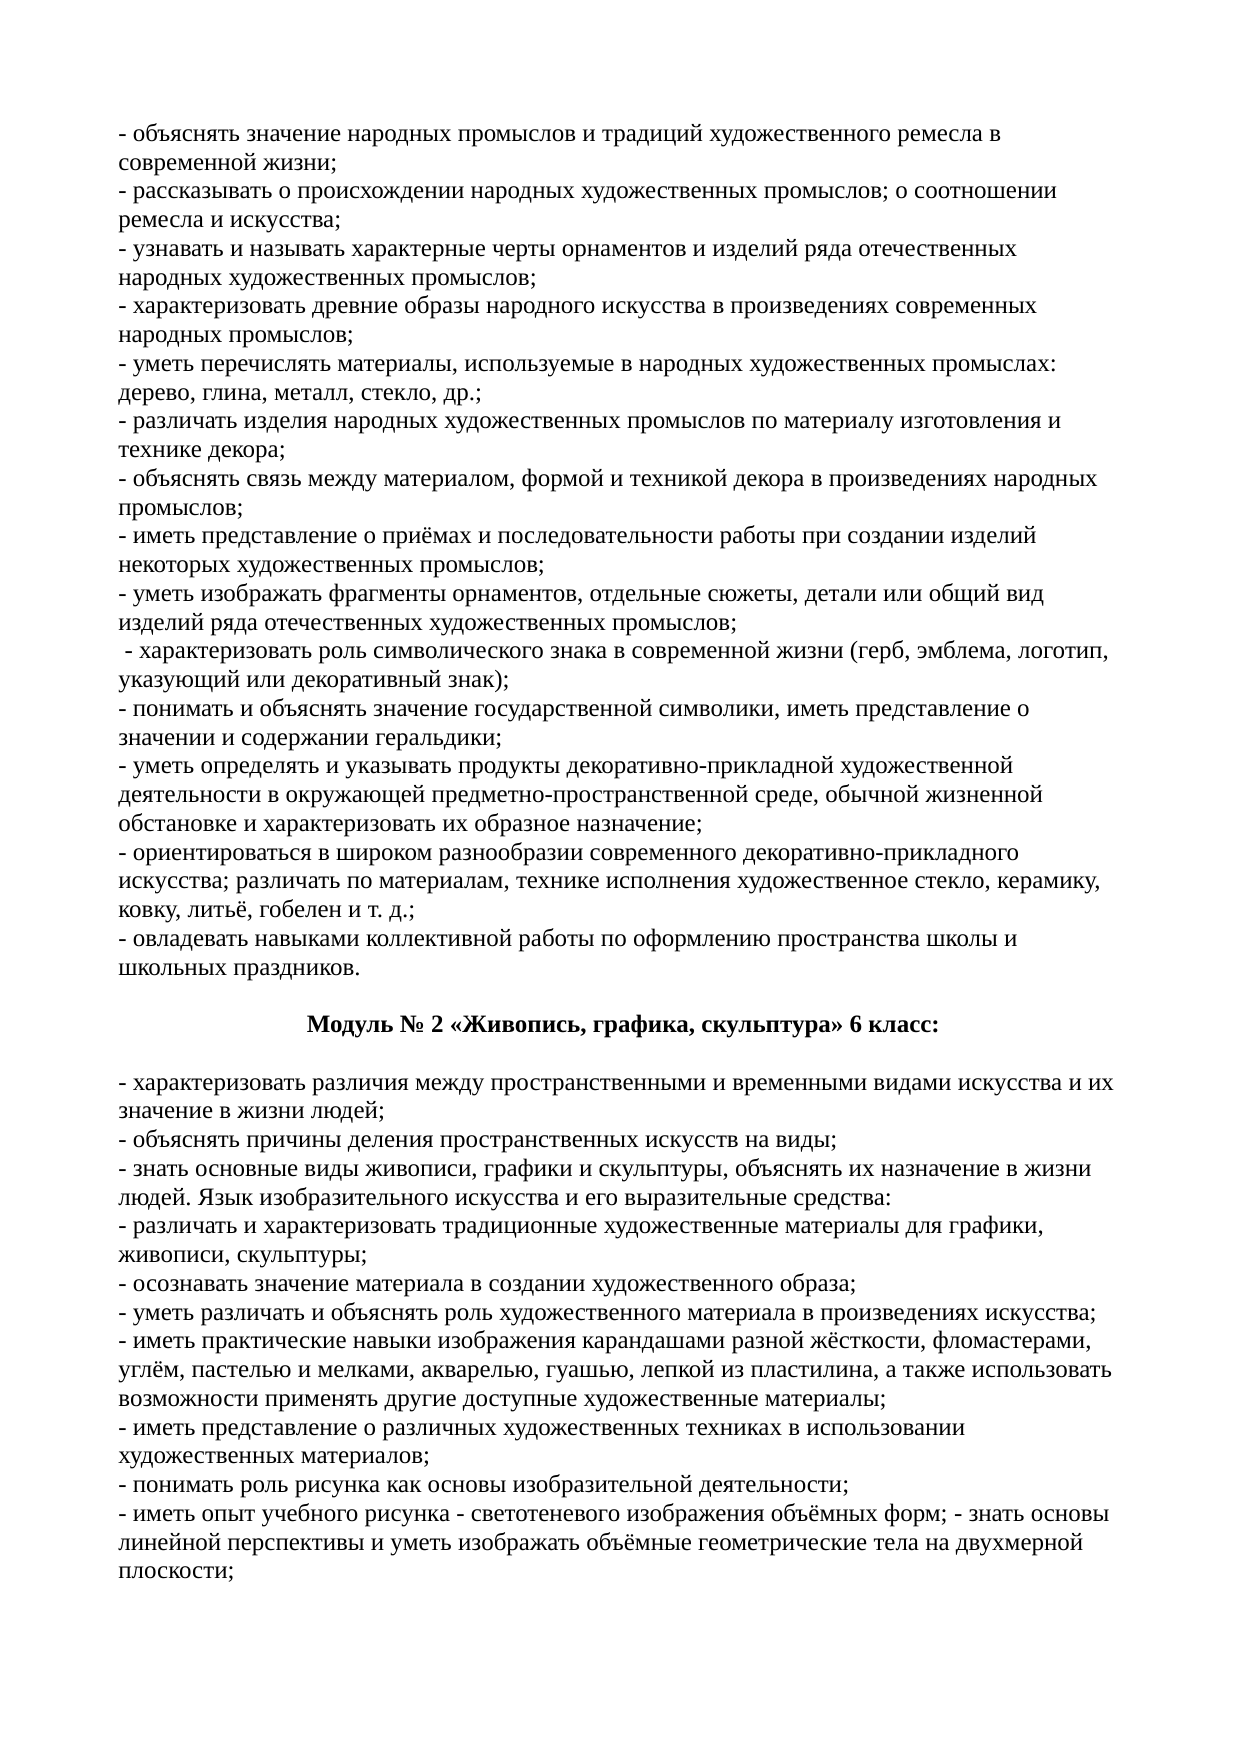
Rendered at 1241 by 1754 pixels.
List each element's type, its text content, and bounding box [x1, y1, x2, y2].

text - иметь опыт учебного рисунка - светотеневого изображения объёмных форм; - знать основы линейной перспективы и уметь изображать объёмные геометрические тела на двухмерной плоскости; [118, 1498, 1122, 1584]
text - характеризовать роль символического знака в современной жизни (герб, эмблема, логотип, указующий или декоративный знак); [118, 636, 1122, 693]
text - объяснять значение народных промыслов и традиций художественного ремесла в современной жизни; [118, 118, 1122, 176]
text - объяснять связь между материалом, формой и техникой декора в произведениях народных промыслов; [118, 463, 1122, 521]
text - характеризовать древние образы народного искусства в произведениях современных народных промыслов; [118, 291, 1122, 348]
text - рассказывать о происхождении народных художественных промыслов; о соотношении ремесла и искусства; [118, 176, 1122, 233]
text - уметь определять и указывать продукты декоративно-прикладной художественной деятельности в окружающей предметно-пространственной среде, обычной жизненной обстановке и характеризовать их образное назначение; [118, 751, 1122, 837]
text - иметь представление о приёмах и последовательности работы при создании изделий некоторых художественных промыслов; [118, 521, 1122, 578]
text - уметь изображать фрагменты орнаментов, отдельные сюжеты, детали или общий вид изделий ряда отечественных художественных промыслов; [118, 578, 1122, 636]
text - овладевать навыками коллективной работы по оформлению пространства школы и школьных праздников. [118, 923, 1122, 981]
text - узнавать и называть характерные черты орнаментов и изделий ряда отечественных народных художественных промыслов; [118, 233, 1122, 291]
text - характеризовать различия между пространственными и временными видами искусства и их значение в жизни людей; [118, 1067, 1122, 1124]
text - различать изделия народных художественных промыслов по материалу изготовления и технике декора; [118, 406, 1122, 463]
text - осознавать значение материала в создании художественного образа; [118, 1268, 1122, 1297]
text - объяснять причины деления пространственных искусств на виды; [118, 1124, 1122, 1153]
text - ориентироваться в широком разнообразии современного декоративно-прикладного искусства; различать по материалам, технике исполнения художественное стекло, керамику, ковку, литьё, гобелен и т. д.; [118, 837, 1122, 923]
text - различать и характеризовать традиционные художественные материалы для графики, живописи, скульптуры; [118, 1211, 1122, 1268]
text - понимать и объяснять значение государственной символики, иметь представление о значении и содержании геральдики; [118, 693, 1122, 751]
text - уметь различать и объяснять роль художественного материала в произведениях искусства; [118, 1297, 1122, 1326]
text - знать основные виды живописи, графики и скульптуры, объяснять их назначение в жизни людей. Язык изобразительного искусства и его выразительные средства: [118, 1153, 1122, 1211]
text - уметь перечислять материалы, используемые в народных художественных промыслах: дерево, глина, металл, стекло, др.; [118, 348, 1122, 406]
text - иметь практические навыки изображения карандашами разной жёсткости, фломастерами, углём, пастелью и мелками, акварелью, гуашью, лепкой из пластилина, а также использовать возможности применять другие доступные художественные материалы; [118, 1326, 1122, 1412]
text - иметь представление о различных художественных техниках в использовании художественных материалов; [118, 1412, 1122, 1469]
text - понимать роль рисунка как основы изобразительной деятельности; [118, 1469, 1122, 1498]
text Модуль № 2 «Живопись, графика, скульптура» 6 класс: [118, 1009, 1122, 1038]
